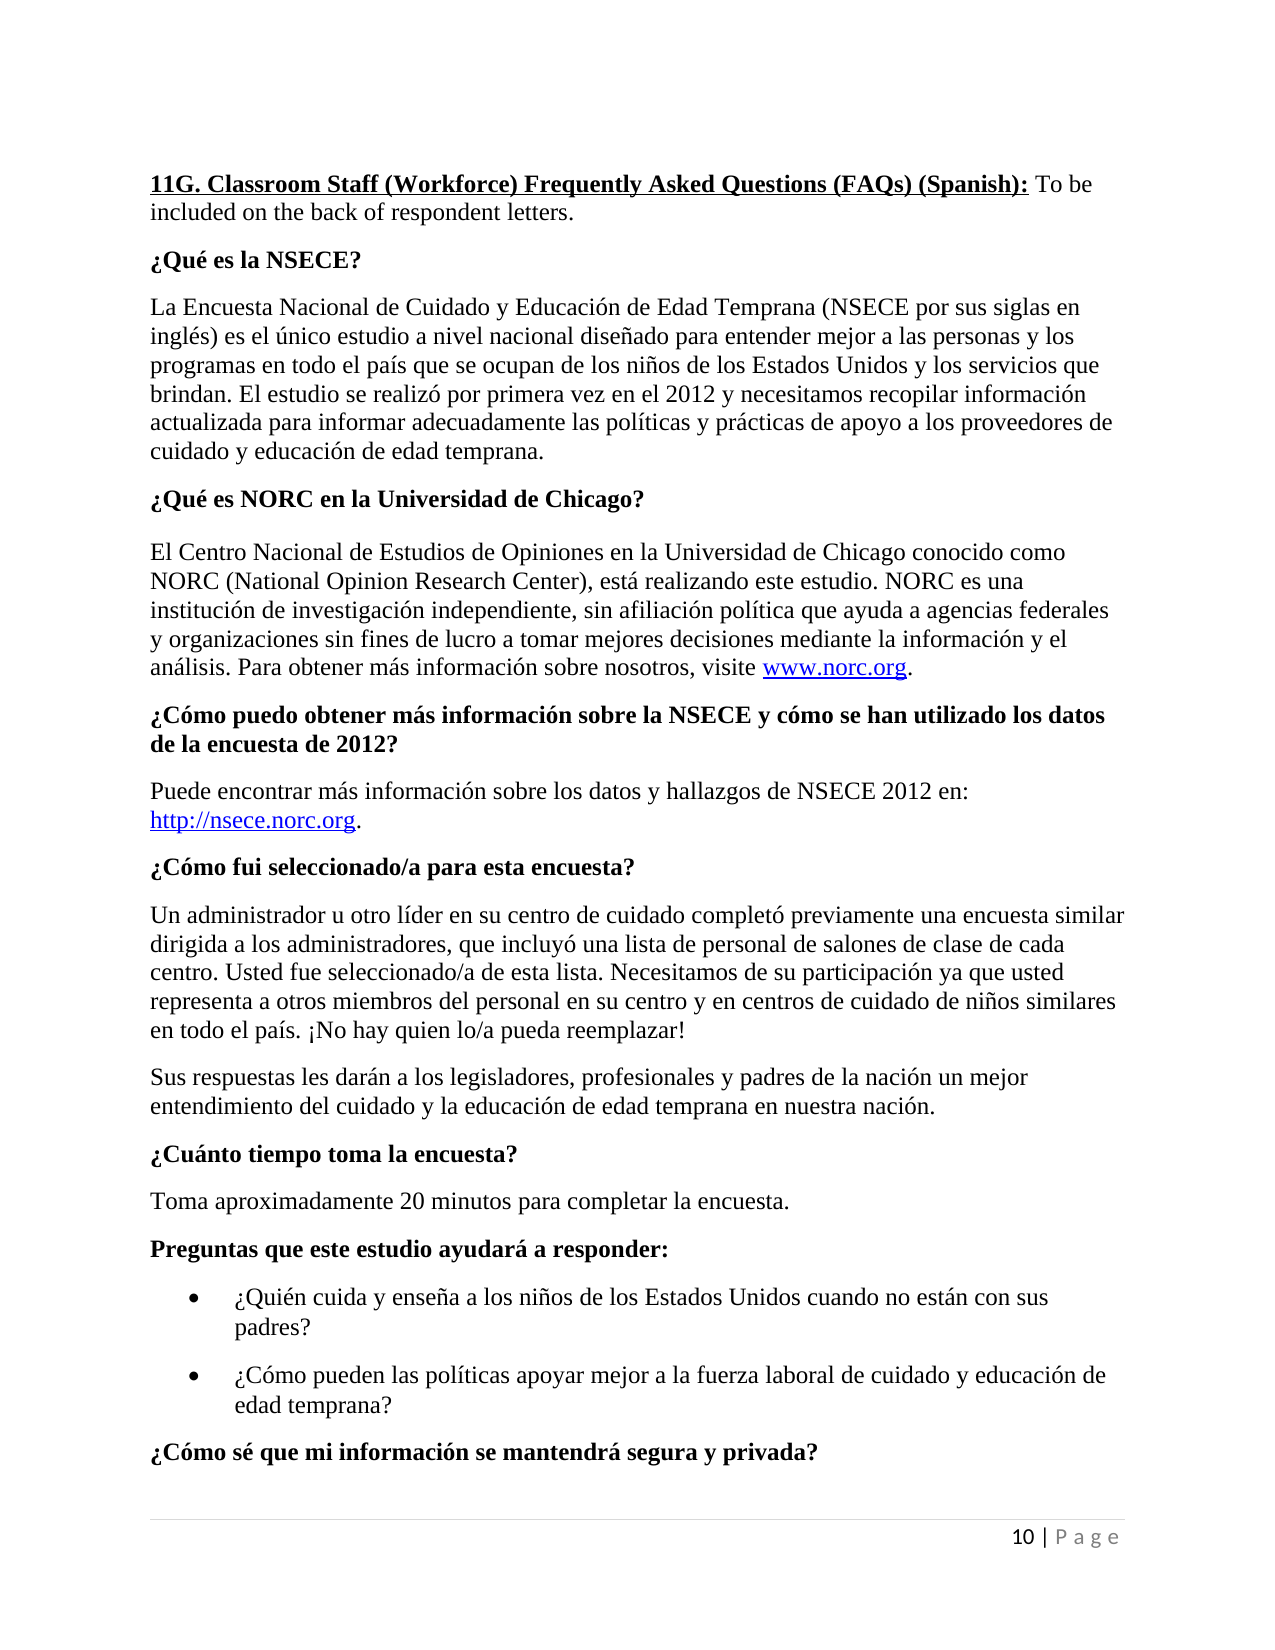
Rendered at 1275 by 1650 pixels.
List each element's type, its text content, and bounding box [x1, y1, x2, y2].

text ¿Cómo sé que mi información se mantendrá segura y privada? [150, 1437, 1125, 1466]
text ¿Cuánto tiempo toma la encuesta? [150, 1139, 1125, 1167]
list ¿Qué es la NSECE? [150, 245, 1125, 274]
list ¿Quién cuida y enseña a los niños de los Estados Unidos cuando no están con sus padres? [187, 1281, 1125, 1341]
text Sus respuestas les darán a los legisladores, profesionales y padres de la nación un mejor entendimiento del cuidado y la educación de edad temprana en nuestra nación. [150, 1062, 1125, 1120]
list ¿Cómo puedo obtener más información sobre la NSECE y cómo se han utilizado los datos de la encuesta de 2012? [150, 700, 1125, 757]
list ¿Cómo fui seleccionado/a para esta encuesta? [150, 852, 1125, 881]
list ¿Qué es NORC en la Universidad de Chicago? [150, 484, 1125, 512]
list Puede encontrar más información sobre los datos y hallazgos de NSECE 2012 en: http://nsece.norc.org. [150, 776, 1125, 834]
list El Centro Nacional de Estudios de Opiniones en la Universidad de Chicago conocido como NORC (National Opinion Research Center), está realizando este estudio. NORC es una institución de investigación independiente, sin afiliación política que ayuda a agencias federales y organizaciones sin fines de lucro a tomar mejores decisiones mediante la información y el análisis. Para obtener más información sobre nosotros, visite www.norc.org. [150, 537, 1125, 681]
list ¿Cómo pueden las políticas apoyar mejor a la fuerza laboral de cuidado y educación de edad temprana? [187, 1359, 1125, 1418]
text Toma aproximadamente 20 minutos para completar la encuesta. [150, 1186, 1125, 1215]
text Preguntas que este estudio ayudará a responder: [150, 1234, 1125, 1262]
text Un administrador u otro líder en su centro de cuidado completó previamente una encuesta similar dirigida a los administradores, que incluyó una lista de personal de salones de clase de cada centro. Usted fue seleccionado/a de esta lista. Necesitamos de su participación ya que usted representa a otros miembros del personal en su centro y en centros de cuidado de niños similares en todo el país. ¡No hay quien lo/a pueda reemplazar! [150, 900, 1125, 1044]
list La Encuesta Nacional de Cuidado y Educación de Edad Temprana (NSECE por sus siglas en inglés) es el único estudio a nivel nacional diseñado para entender mejor a las personas y los programas en todo el país que se ocupan de los niños de los Estados Unidos y los servicios que brindan. El estudio se realizó por primera vez en el 2012 y necesitamos recopilar información actualizada para informar adecuadamente las políticas y prácticas de apoyo a los proveedores de cuidado y educación de edad temprana. [150, 292, 1125, 465]
text 11G. Classroom Staff (Workforce) Frequently Asked Questions (FAQs) (Spanish): To be included on the back of respondent letters. [150, 169, 1125, 226]
